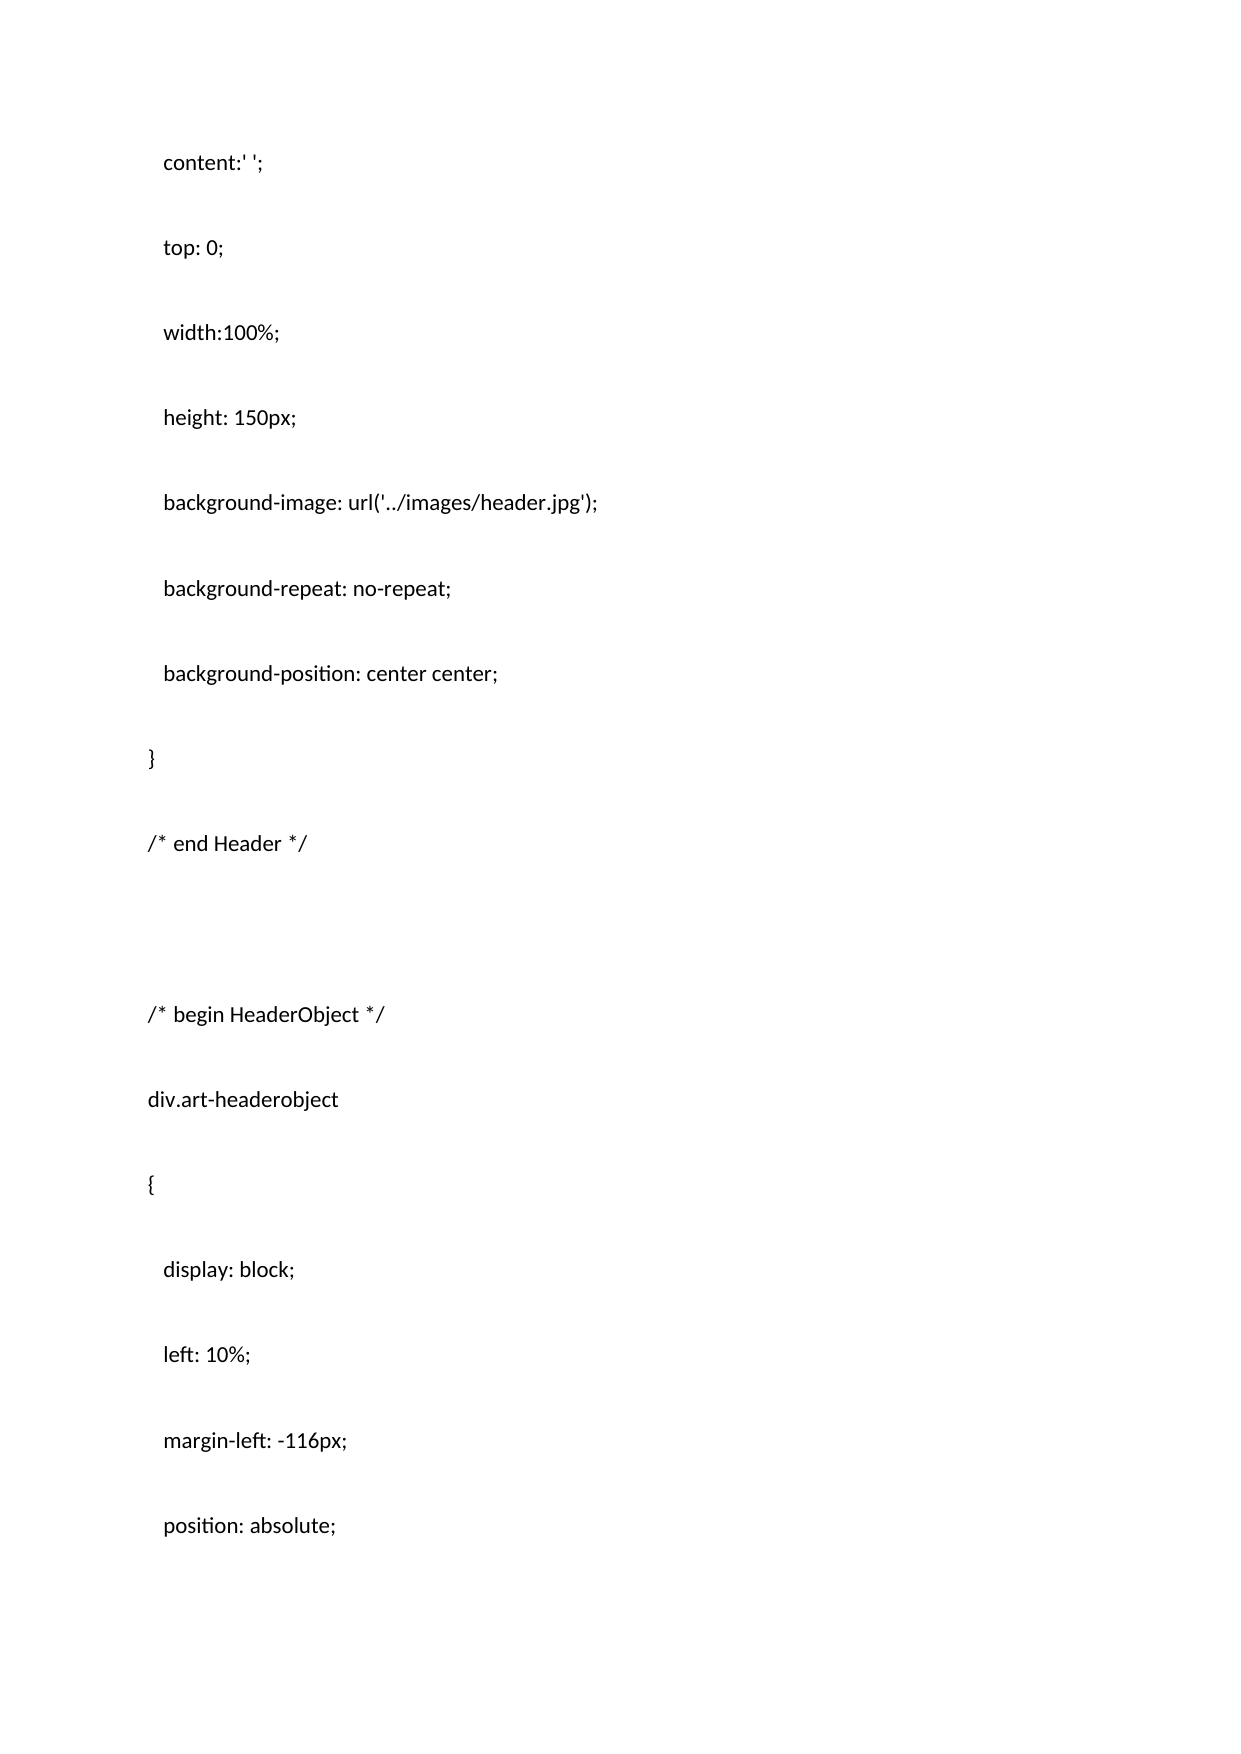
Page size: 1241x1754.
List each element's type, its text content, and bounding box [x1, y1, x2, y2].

text { [148, 1170, 1093, 1230]
text margin-left: -116px; [148, 1426, 1093, 1486]
text content:' '; [148, 148, 1093, 208]
text background-position: center center; [148, 659, 1093, 719]
text /* end Header */ [148, 829, 1093, 889]
text div.art-headerobject [148, 1085, 1093, 1145]
text position: absolute; [148, 1511, 1093, 1571]
text display: block; [148, 1255, 1093, 1316]
text left: 10%; [148, 1341, 1093, 1401]
text height: 150px; [148, 403, 1093, 463]
text background-repeat: no-repeat; [148, 574, 1093, 634]
text } [148, 744, 1093, 804]
text width:100%; [148, 318, 1093, 378]
text background-image: url('../images/header.jpg'); [148, 488, 1093, 549]
text /* begin HeaderObject */ [148, 1000, 1093, 1060]
text top: 0; [148, 233, 1093, 293]
